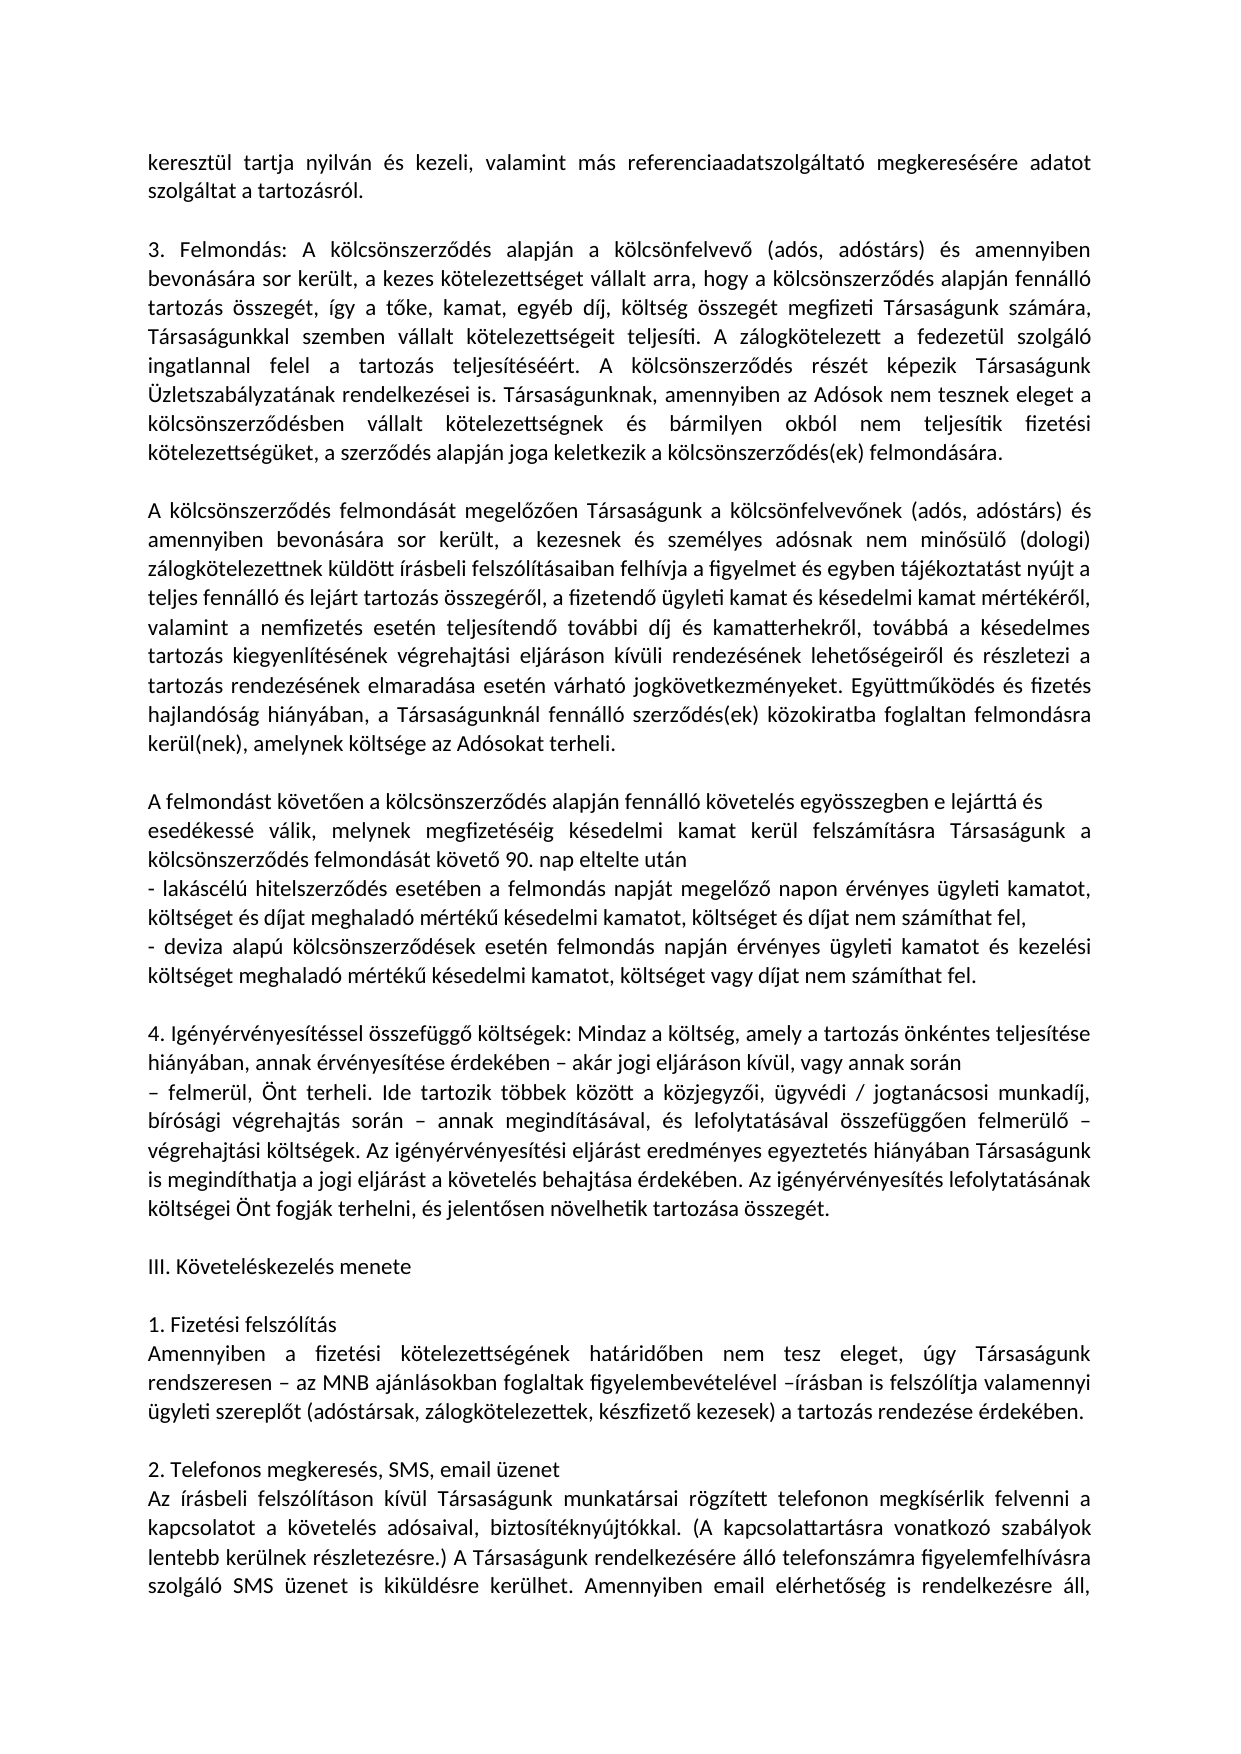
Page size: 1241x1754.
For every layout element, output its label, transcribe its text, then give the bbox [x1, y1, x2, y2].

text 3. Felmondás: A kölcsönszerződés alapján a kölcsönfelvevő (adós, adóstárs) és amennyiben bevonására sor került, a kezes kötelezettséget vállalt arra, hogy a kölcsönszerződés alapján fennálló tartozás összegét, így a tőke, kamat, egyéb díj, költség összegét megfizeti Társaságunk számára, Társaságunkkal szemben vállalt kötelezettségeit teljesíti. A zálogkötelezett a fedezetül szolgáló ingatlannal felel a tartozás teljesítéséért. A kölcsönszerződés részét képezik Társaságunk Üzletszabályzatának rendelkezései is. Társaságunknak, amennyiben az Adósok nem tesznek eleget a kölcsönszerződésben vállalt kötelezettségnek és bármilyen okból nem teljesítik fizetési kötelezettségüket, a szerződés alapján joga keletkezik a kölcsönszerződés(ek) felmondására. [148, 235, 1093, 466]
text - lakáscélú hitelszerződés esetében a felmondás napját megelőző napon érvényes ügyleti kamatot, költséget és díjat meghaladó mértékű késedelmi kamatot, költséget és díjat nem számíthat fel, [148, 874, 1093, 931]
text Amennyiben a fizetési kötelezettségének határidőben nem tesz eleget, úgy Társaságunk rendszeresen – az MNB ajánlásokban foglaltak figyelembevételével –írásban is felszólítja valamennyi ügyleti szereplőt (adóstársak, zálogkötelezettek, készfizető kezesek) a tartozás rendezése érdekében. [148, 1339, 1093, 1425]
text A felmondást követően a kölcsönszerződés alapján fennálló követelés egyösszegben e lejárttá és [148, 787, 1093, 815]
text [148, 1484, 1093, 1600]
text III. Követeléskezelés menete [148, 1252, 1093, 1280]
text 2. Telefonos megkeresés, SMS, email üzenet [148, 1455, 1093, 1483]
text 1. Fizetési felszólítás [148, 1310, 1093, 1338]
text A kölcsönszerződés felmondását megelőzően Társaságunk a kölcsönfelvevőnek (adós, adóstárs) és amennyiben bevonására sor került, a kezesnek és személyes adósnak nem minősülő (dologi) zálogkötelezettnek küldött írásbeli felszólításaiban felhívja a figyelmet és egyben tájékoztatást nyújt a teljes fennálló és lejárt tartozás összegéről, a fizetendő ügyleti kamat és késedelmi kamat mértékéről, valamint a nemfizetés esetén teljesítendő további díj és kamatterhekről, továbbá a késedelmes tartozás kiegyenlítésének végrehajtási eljáráson kívüli rendezésének lehetőségeiről és részletezi a tartozás rendezésének elmaradása esetén várható jogkövetkezményeket. Együttműködés és fizetés hajlandóság hiányában, a Társaságunknál fennálló szerződés(ek) közokiratba foglaltan felmondásra kerül(nek), amelynek költsége az Adósokat terheli. [148, 496, 1093, 757]
text 4. Igényérvényesítéssel összefüggő költségek: Mindaz a költség, amely a tartozás önkéntes teljesítése hiányában, annak érvényesítése érdekében – akár jogi eljáráson kívül, vagy annak során [148, 1019, 1093, 1077]
text esedékessé válik, melynek megfizetéséig késedelmi kamat kerül felszámításra Társaságunk a kölcsönszerződés felmondását követő 90. nap eltelte után [148, 816, 1093, 873]
text - deviza alapú kölcsönszerződések esetén felmondás napján érvényes ügyleti kamatot és kezelési költséget meghaladó mértékű késedelmi kamatot, költséget vagy díjat nem számíthat fel. [148, 932, 1093, 989]
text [148, 148, 1093, 205]
text – felmerül, Önt terheli. Ide tartozik többek között a közjegyzői, ügyvédi / jogtanácsosi munkadíj, bírósági végrehajtás során – annak megindításával, és lefolytatásával összefüggően felmerülő – végrehajtási költségek. Az igényérvényesítési eljárást eredményes egyeztetés hiányában Társaságunk is megindíthatja a jogi eljárást a követelés behajtása érdekében. Az igényérvényesítés lefolytatásának költségei Önt fogják terhelni, és jelentősen növelhetik tartozása összegét. [148, 1078, 1093, 1222]
